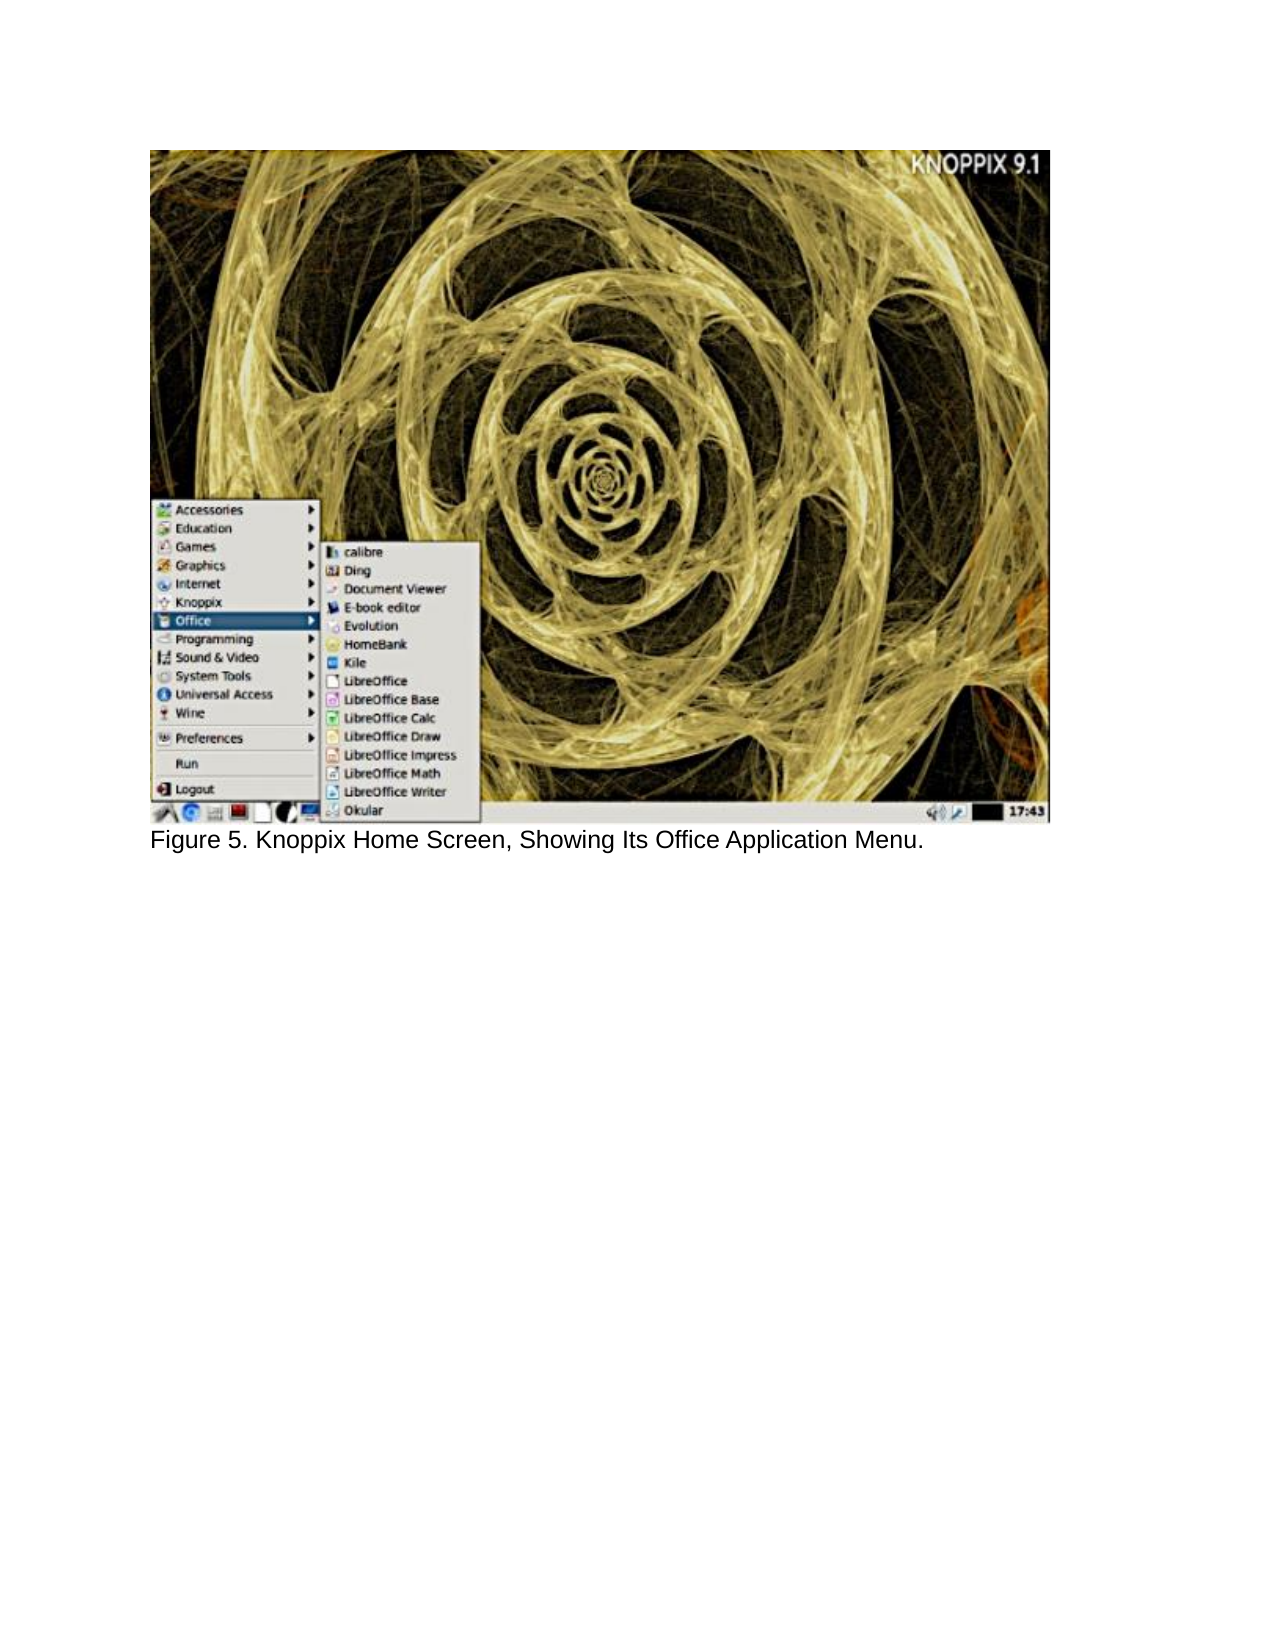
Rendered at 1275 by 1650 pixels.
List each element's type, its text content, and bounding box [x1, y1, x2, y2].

picture [150, 150, 1050, 825]
text Figure 5. Knoppix Home Screen, Showing Its Office Application Menu. [150, 825, 1125, 854]
